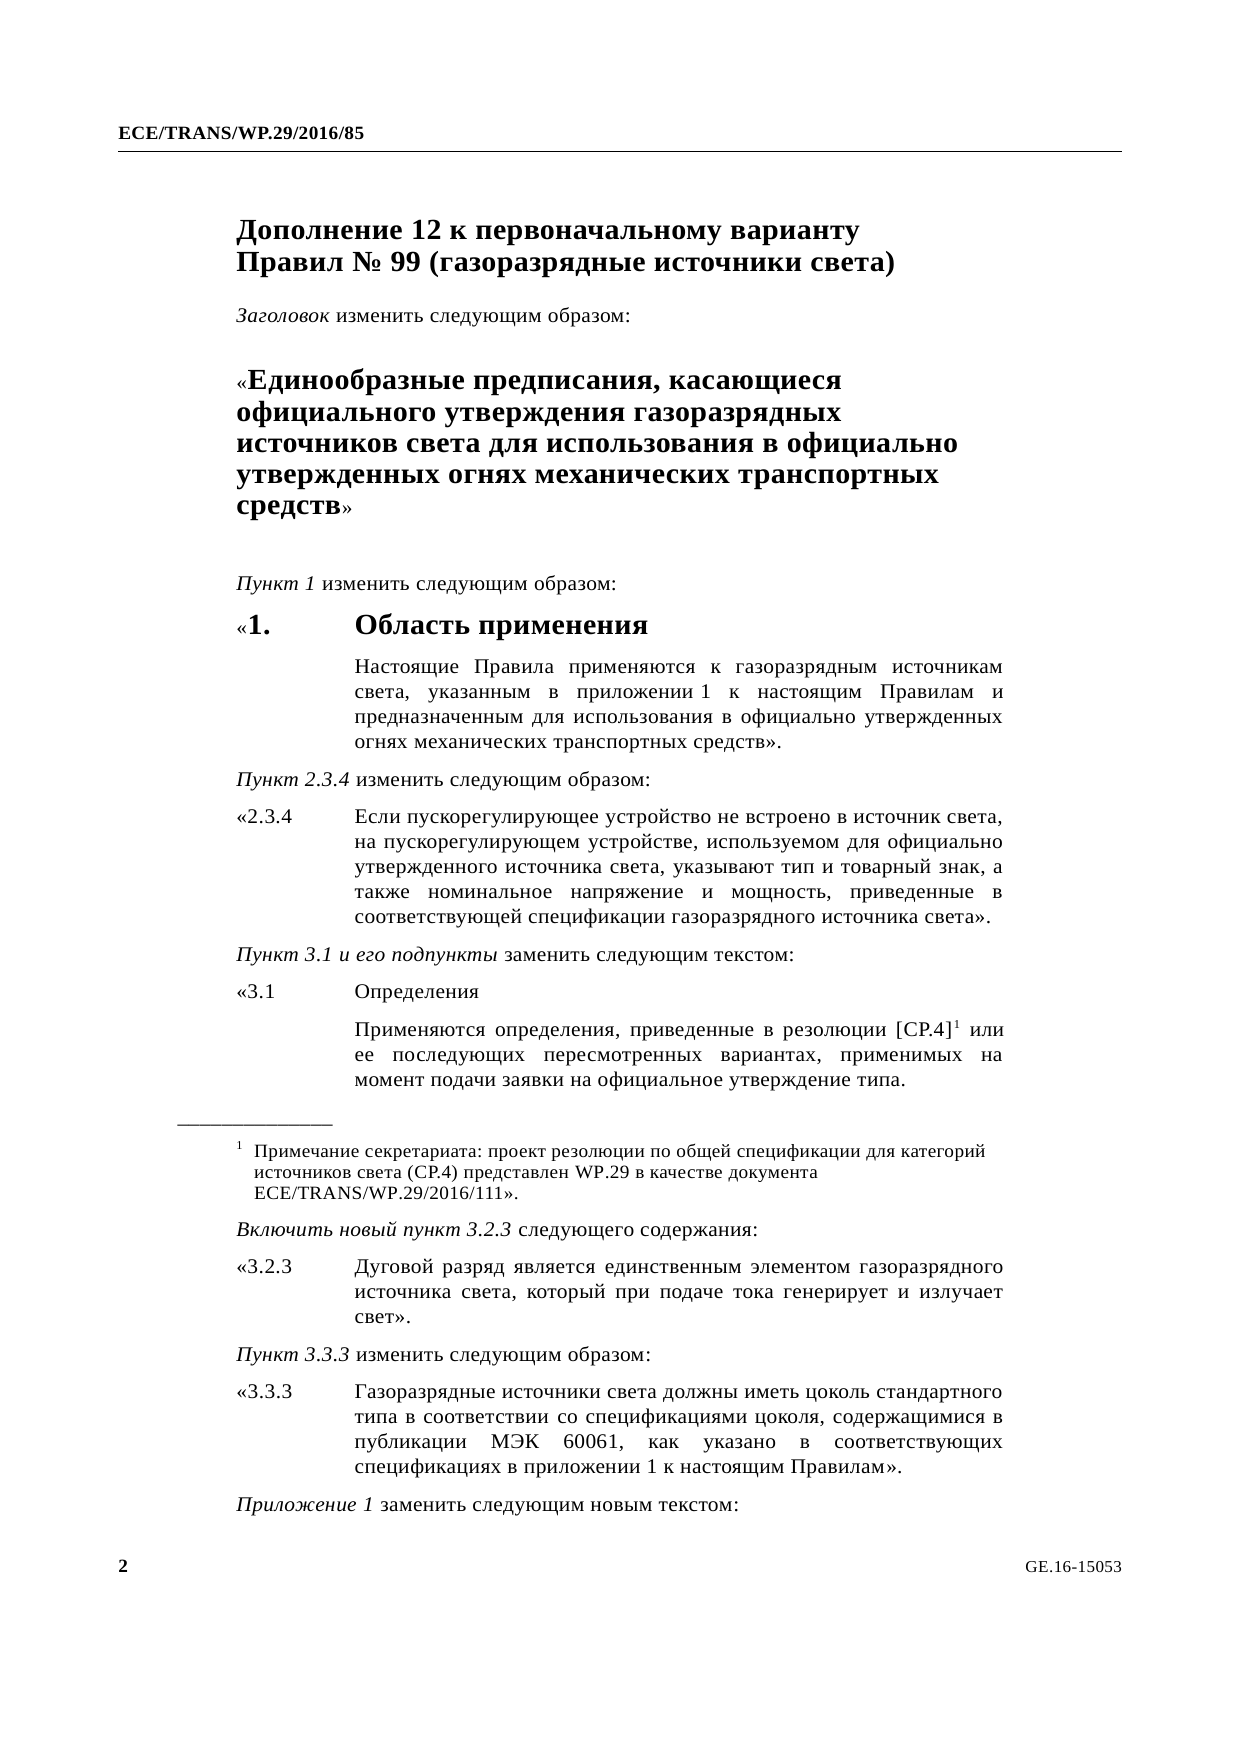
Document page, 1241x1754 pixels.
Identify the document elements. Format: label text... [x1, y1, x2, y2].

text Пункт 3.3.3 изменить следующим образом: [236, 1341, 1004, 1366]
text Заголовок изменить следующим образом: [236, 302, 1004, 327]
text Применяются определения, приведенные в резолюции [СР.4]1 или ее последующих пересмотренных вариантах, применимых на момент подачи заявки на официальное утверждение типа. [236, 1016, 1004, 1091]
text «3.3.3 Газоразрядные источники света должны иметь цоколь стандартного типа в соответствии со спецификациями цоколя, содержащимися в публикации МЭК 60061, как указано в соответствующих спецификациях в приложении 1 к настоящим Правилам». [236, 1378, 1004, 1478]
text «2.3.4 Если пускорегулирующее устройство не встроено в источник света, на пускорегулирующем устройстве, используемом для официально утвержденного источника света, указывают тип и товарный знак, а также номинальное напряжение и мощность, приведенные в соответствующей спецификации газоразрядного источника света». [236, 803, 1004, 928]
text ______________ [177, 1103, 1004, 1128]
text «3.2.3 Дуговой разряд является единственным элементом газоразрядного источника света, который при подаче тока генерирует и излучает свет». [236, 1253, 1004, 1328]
text Приложение 1 заменить следующим новым текстом: [236, 1491, 1004, 1516]
text Дополнение 12 к первоначальному варианту Правил № 99 (газоразрядные источники света) [118, 215, 1004, 277]
text «1. Область применения [236, 607, 1004, 641]
text Настоящие Правила применяются к газоразрядным источникам света, указанным в приложении 1 к настоящим Правилам и предназначенным для использования в официально утвержденных огнях механических транспортных средств». [354, 653, 1004, 753]
text 1 Примечание секретариата: проект резолюции по общей спецификации для категорий источников света (СР.4) представлен WP.29 в качестве документа ECE/TRANS/WP.29/2016/111». [236, 1141, 1004, 1203]
text Пункт 1 изменить следующим образом: [236, 570, 1004, 595]
text Включить новый пункт 3.2.3 следующего содержания: [236, 1216, 1004, 1241]
text «Единообразные предписания, касающиеся официального утверждения газоразрядных источников света для использования в официально утвержденных огнях механических транспортных средств» [118, 365, 1004, 521]
text Пункт 2.3.4 изменить следующим образом: [236, 766, 1004, 791]
text «3.1 Определения [236, 978, 1004, 1003]
text Пункт 3.1 и его подпункты заменить следующим текстом: [236, 941, 1004, 966]
